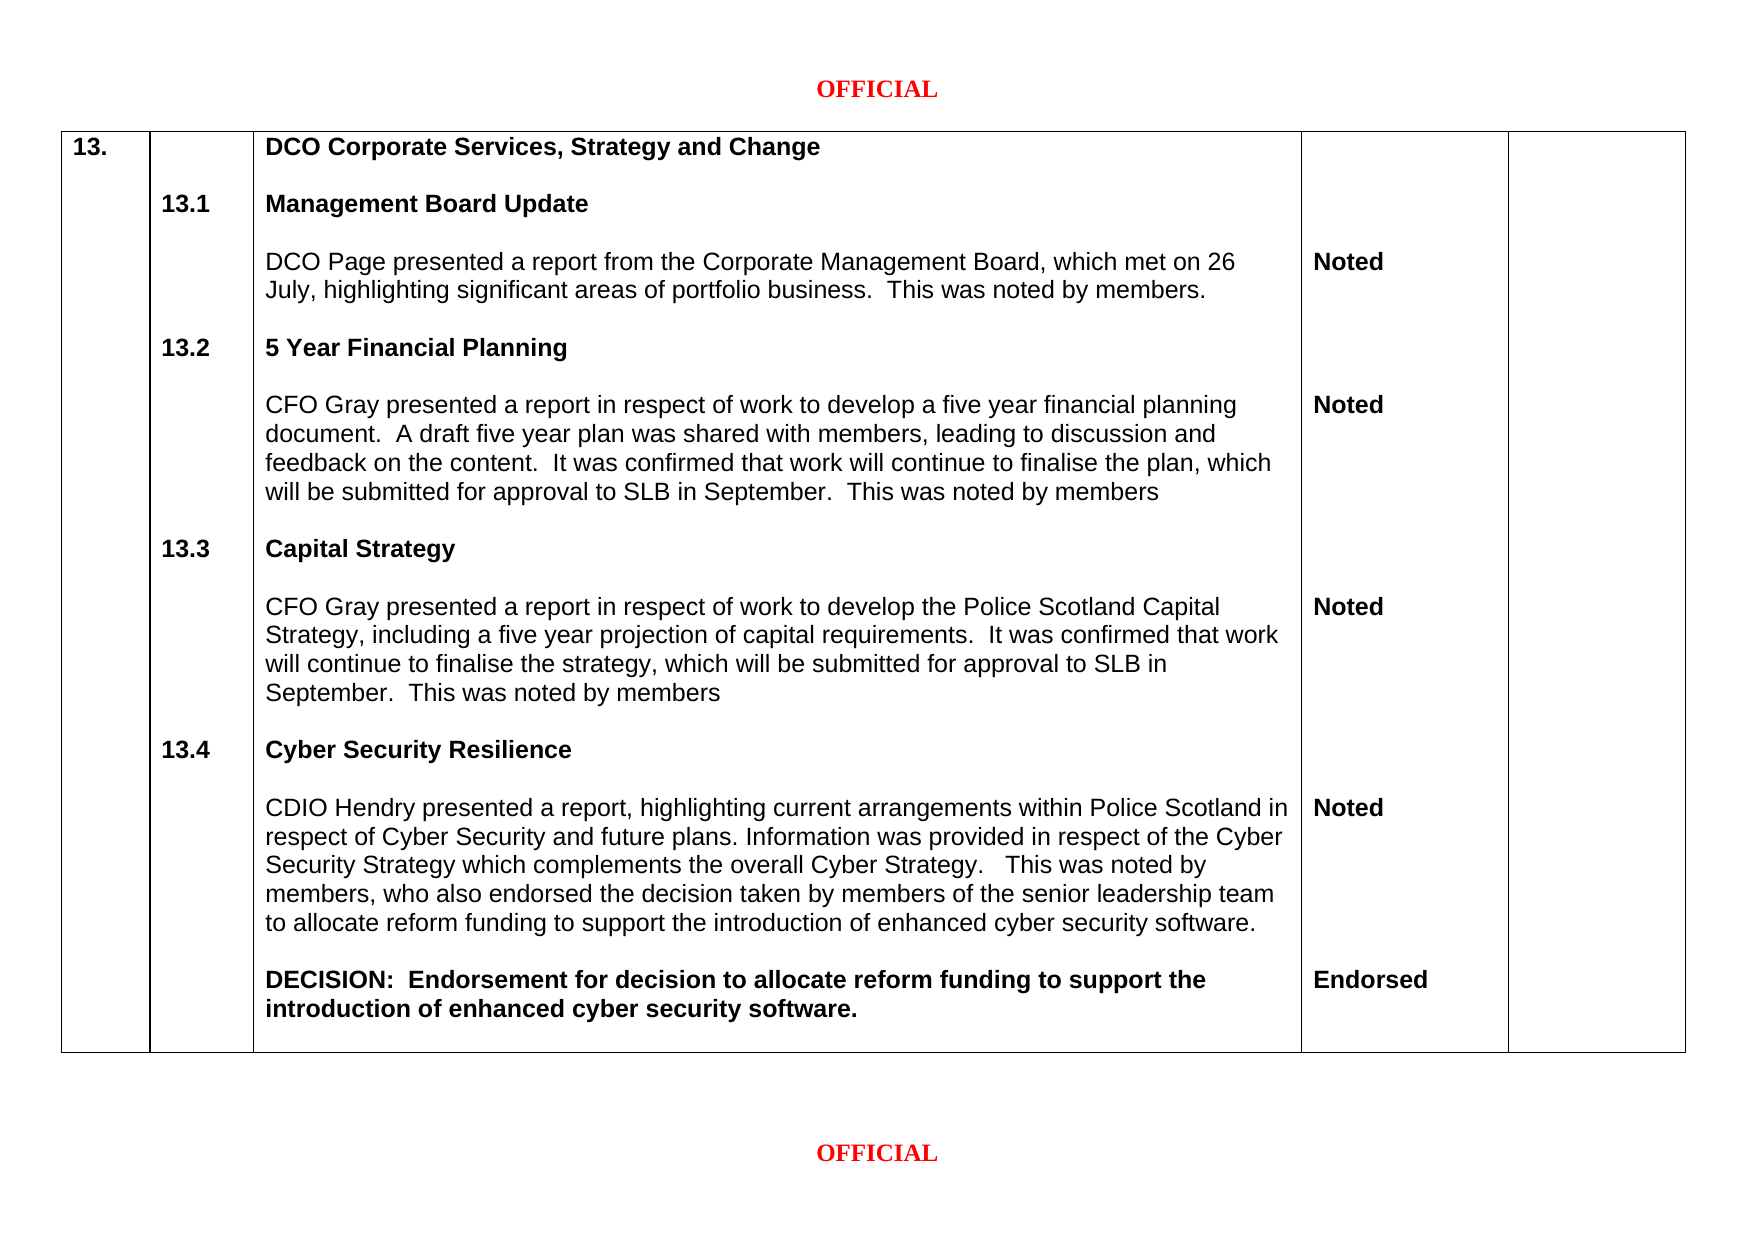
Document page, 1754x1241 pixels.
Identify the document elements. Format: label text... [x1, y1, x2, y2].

table_header DCO Corporate Services, Strategy and Change Management Board Update DCO Page presented a report from the Corporate Management Board, which met on 26 July, highlighting significant areas of portfolio business. This was noted by members. 5 Year Financial Planning CFO Gray presented a report in respect of work to develop a five year financial planning document. A draft five year plan was shared with members, leading to discussion and feedback on the content. It was confirmed that work will continue to finalise the plan, which will be submitted for approval to SLB in September. This was noted by members Capital Strategy CFO Gray presented a report in respect of work to develop the Police Scotland Capital Strategy, including a five year projection of capital requirements. It was confirmed that work will continue to finalise the strategy, which will be submitted for approval to SLB in September. This was noted by members Cyber Security Resilience CDIO Hendry presented a report, highlighting current arrangements within Police Scotland in respect of Cyber Security and future plans. Information was provided in respect of the Cyber Security Strategy which complements the overall Cyber Strategy. This was noted by members, who also endorsed the decision taken by members of the senior leadership team to allocate reform funding to support the introduction of enhanced cyber security software. DECISION: Endorsement for decision to allocate reform funding to support the introduction of enhanced cyber security software. [254, 132, 1301, 1052]
table_header 13. [62, 132, 149, 1052]
table_header [1509, 132, 1685, 1052]
table_header Noted Noted Noted Noted Endorsed [1302, 132, 1508, 1052]
table_header 13.1 13.2 13.3 13.4 [151, 132, 253, 1052]
